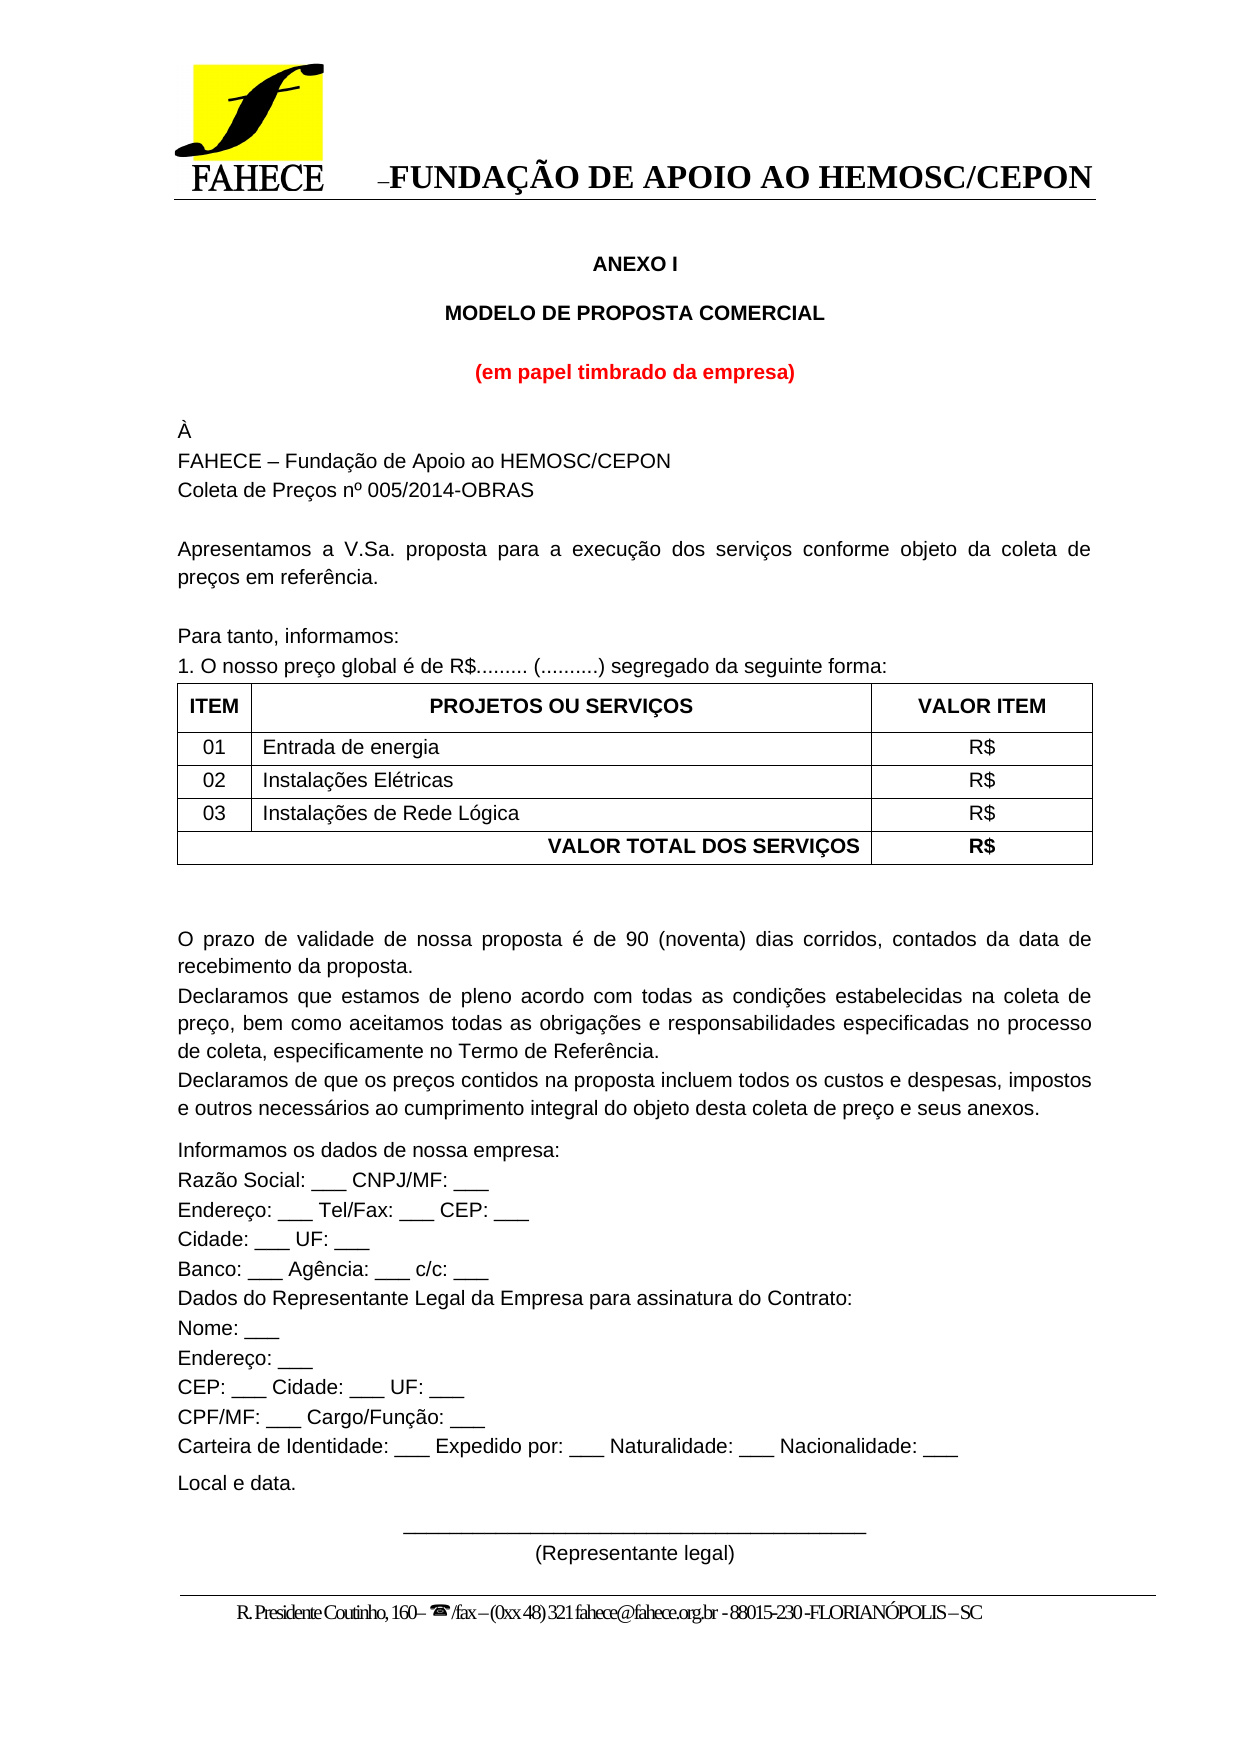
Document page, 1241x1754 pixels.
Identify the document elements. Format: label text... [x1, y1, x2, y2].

table_cell R$ [872, 799, 1092, 831]
text Razão Social: ___ CNPJ/MF: ___ [177, 1168, 1093, 1192]
text Local e data. [177, 1471, 1093, 1495]
text O prazo de validade de nossa proposta é de 90 (noventa) dias corridos, contados da data de recebimento da proposta. [177, 926, 1093, 978]
table_header ITEM [178, 684, 251, 732]
text CPF/MF: ___ Cargo/Função: ___ [177, 1404, 1093, 1428]
text Apresentamos a V.Sa. proposta para a execução dos serviços conforme objeto da coleta de preços em referência. [177, 537, 1093, 589]
text Para tanto, informamos: [177, 624, 1093, 648]
text (Representante legal) [177, 1541, 1093, 1564]
text Carteira de Identidade: ___ Expedido por: ___ Naturalidade: ___ Nacionalidade: ___ [177, 1434, 1093, 1458]
text Banco: ___ Agência: ___ c/c: ___ [177, 1257, 1093, 1281]
text À [177, 419, 1093, 443]
table_header PROJETOS OU SERVIÇOS [252, 684, 871, 732]
text Declaramos que estamos de pleno acordo com todas as condições estabelecidas na coleta de preço, bem como aceitamos todas as obrigações e responsabilidades especificadas no processo de coleta, especificamente no Termo de Referência. [177, 983, 1093, 1062]
table_cell VALOR TOTAL DOS SERVIÇOS [178, 832, 871, 864]
text Dados do Representante Legal da Empresa para assinatura do Contrato: [177, 1286, 1093, 1310]
text Nome: ___ [177, 1316, 1093, 1340]
table_cell 03 [178, 799, 251, 831]
text CEP: ___ Cidade: ___ UF: ___ [177, 1375, 1093, 1399]
text Coleta de Preços nº 005/2014-OBRAS [177, 478, 1093, 502]
table_cell Instalações de Rede Lógica [252, 799, 871, 831]
text Informamos os dados de nossa empresa: [177, 1138, 1093, 1162]
table_cell Instalações Elétricas [252, 766, 871, 798]
text Endereço: ___ [177, 1345, 1093, 1369]
table_cell Entrada de energia [252, 733, 871, 765]
table_cell R$ [872, 733, 1092, 765]
table_cell 01 [178, 733, 251, 765]
text Cidade: ___ UF: ___ [177, 1227, 1093, 1251]
text (em papel timbrado da empresa) [177, 360, 1093, 384]
text MODELO DE PROPOSTA COMERCIAL [177, 301, 1093, 324]
table_header VALOR ITEM [872, 684, 1092, 732]
table_cell 02 [178, 766, 251, 798]
text FAHECE – Fundação de Apoio ao HEMOSC/CEPON [177, 448, 1093, 472]
table_cell R$ [872, 766, 1092, 798]
picture [173, 63, 324, 189]
text ________________________________________ [177, 1511, 1093, 1535]
text ANEXO I [177, 252, 1093, 276]
text 1. O nosso preço global é de R$......... (..........) segregado da seguinte forma: [177, 653, 1093, 677]
text Declaramos de que os preços contidos na proposta incluem todos os custos e despesas, impostos e outros necessários ao cumprimento integral do objeto desta coleta de preço e seus anexos. [177, 1068, 1093, 1119]
table_cell R$ [872, 832, 1092, 864]
text Endereço: ___ Tel/Fax: ___ CEP: ___ [177, 1197, 1093, 1221]
